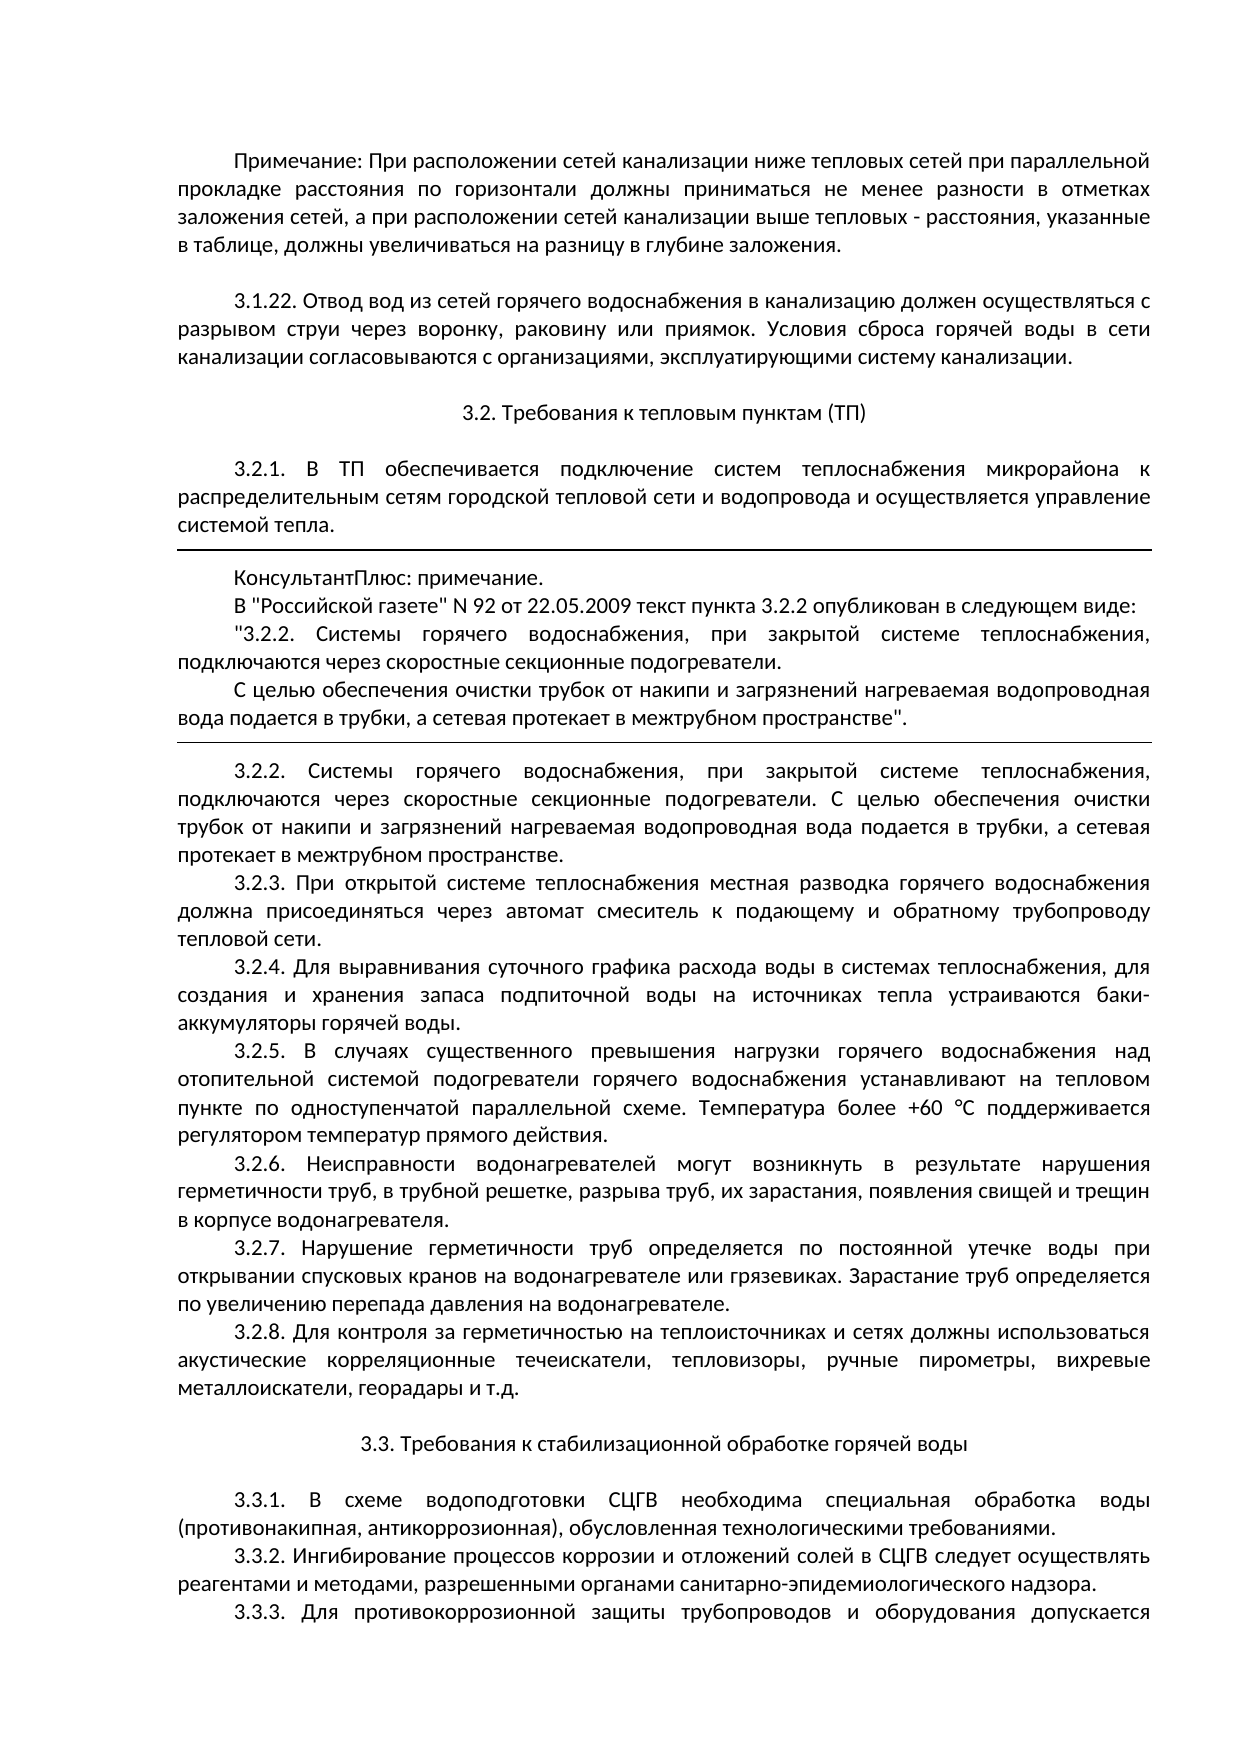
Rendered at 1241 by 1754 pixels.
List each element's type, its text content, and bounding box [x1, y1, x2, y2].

text 3.3.2. Ингибирование процессов коррозии и отложений солей в СЦГВ следует осуществлять реагентами и методами, разрешенными органами санитарно-эпидемиологического надзора. [177, 1541, 1152, 1597]
text 3.2.5. В случаях существенного превышения нагрузки горячего водоснабжения над отопительной системой подогреватели горячего водоснабжения устанавливают на тепловом пункте по одноступенчатой параллельной схеме. Температура более +60 °C поддерживается регулятором температур прямого действия. [177, 1037, 1152, 1149]
text 3.2.2. Системы горячего водоснабжения, при закрытой системе теплоснабжения, подключаются через скоростные секционные подогреватели. С целью обеспечения очистки трубок от накипи и загрязнений нагреваемая водопроводная вода подается в трубки, а сетевая протекает в межтрубном пространстве. [177, 756, 1152, 868]
text 3.2.3. При открытой системе теплоснабжения местная разводка горячего водоснабжения должна присоединяться через автомат смеситель к подающему и обратному трубопроводу тепловой сети. [177, 868, 1152, 952]
text 3.2. Требования к тепловым пунктам (ТП) [177, 398, 1152, 426]
text 3.2.1. В ТП обеспечивается подключение систем теплоснабжения микрорайона к распределительным сетям городской тепловой сети и водопровода и осуществляется управление системой тепла. [177, 454, 1152, 538]
text 3.2.8. Для контроля за герметичностью на теплоисточниках и сетях должны использоваться акустические корреляционные течеискатели, тепловизоры, ручные пирометры, вихревые металлоискатели, георадары и т.д. [177, 1317, 1152, 1401]
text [177, 1597, 1152, 1625]
text 3.3.1. В схеме водоподготовки СЦГВ необходима специальная обработка воды (противонакипная, антикоррозионная), обусловленная технологическими требованиями. [177, 1485, 1152, 1541]
text 3.2.6. Неисправности водонагревателей могут возникнуть в результате нарушения герметичности труб, в трубной решетке, разрыва труб, их зарастания, появления свищей и трещин в корпусе водонагревателя. [177, 1149, 1152, 1233]
text 3.2.7. Нарушение герметичности труб определяется по постоянной утечке воды при открывании спусковых кранов на водонагревателе или грязевиках. Зарастание труб определяется по увеличению перепада давления на водонагревателе. [177, 1233, 1152, 1317]
text 3.1.22. Отвод вод из сетей горячего водоснабжения в канализацию должен осуществляться с разрывом струи через воронку, раковину или приямок. Условия сброса горячей воды в сети канализации согласовываются с организациями, эксплуатирующими систему канализации. [177, 286, 1152, 370]
text 3.2.4. Для выравнивания суточного графика расхода воды в системах теплоснабжения, для создания и хранения запаса подпиточной воды на источниках тепла устраиваются баки-аккумуляторы горячей воды. [177, 952, 1152, 1037]
text В "Российской газете" N 92 от 22.05.2009 текст пункта 3.2.2 опубликован в следующем виде: [177, 591, 1152, 619]
text КонсультантПлюс: примечание. [177, 563, 1152, 591]
text 3.3. Требования к стабилизационной обработке горячей воды [177, 1429, 1152, 1457]
text "3.2.2. Системы горячего водоснабжения, при закрытой системе теплоснабжения, подключаются через скоростные секционные подогреватели. [177, 619, 1152, 675]
text С целью обеспечения очистки трубок от накипи и загрязнений нагреваемая водопроводная вода подается в трубки, а сетевая протекает в межтрубном пространстве". [177, 675, 1152, 731]
text Примечание: При расположении сетей канализации ниже тепловых сетей при параллельной прокладке расстояния по горизонтали должны приниматься не менее разности в отметках заложения сетей, а при расположении сетей канализации выше тепловых - расстояния, указанные в таблице, должны увеличиваться на разницу в глубине заложения. [177, 146, 1152, 258]
